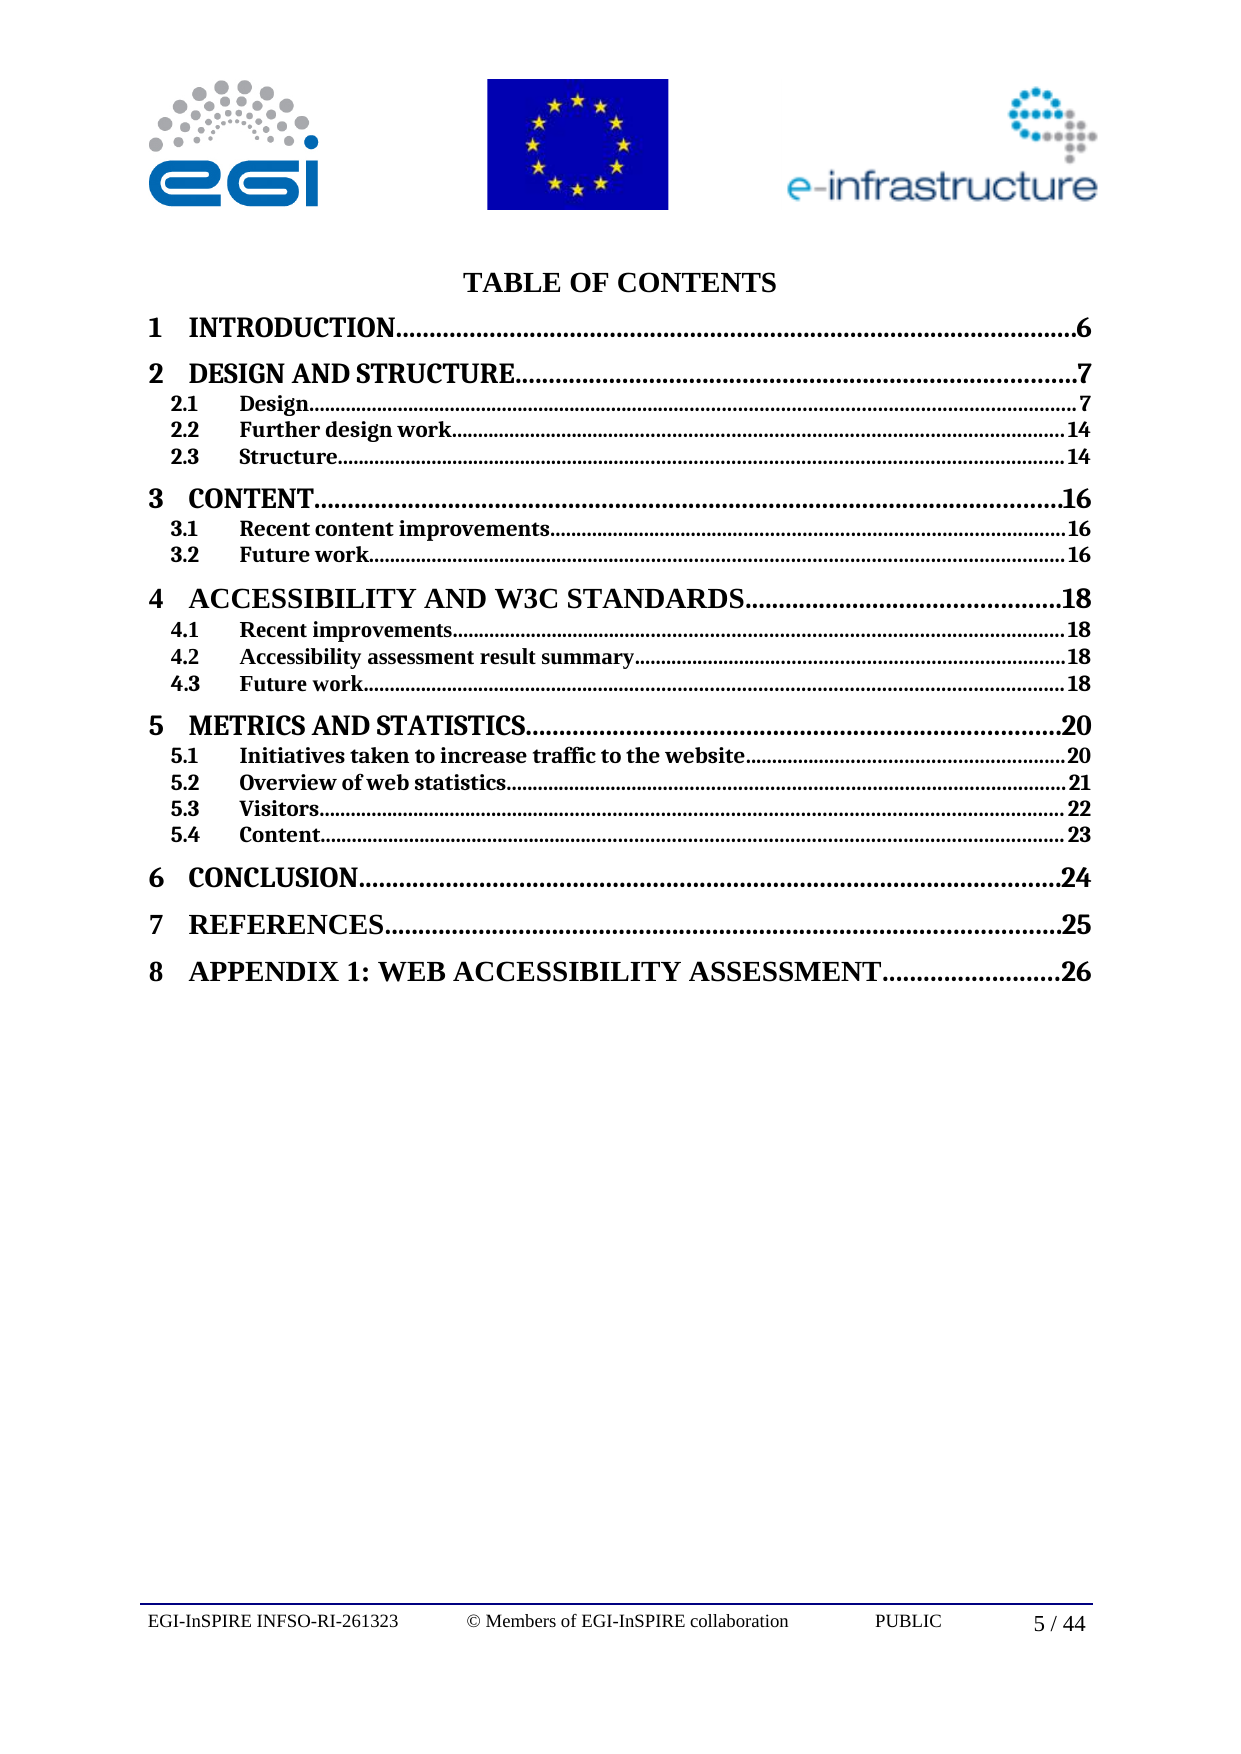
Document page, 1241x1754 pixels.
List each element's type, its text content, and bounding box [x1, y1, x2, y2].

text TABLE OF CONTENTS [148, 265, 1092, 299]
text 2.2 Further design work 14 [171, 417, 1092, 443]
text 5.2 Overview of web statistics 21 [171, 769, 1092, 796]
text 7 References 25 [148, 907, 1092, 942]
text 5 Metrics and statistics 20 [148, 709, 1092, 743]
text 4.3 Future work 18 [171, 670, 1092, 697]
text 8 Appendix 1: Web accessibility assessment 26 [148, 954, 1092, 989]
text 2.3 Structure 14 [171, 443, 1092, 470]
picture [487, 79, 669, 210]
text 3.2 Future work 16 [171, 542, 1092, 569]
text 3.1 Recent content improvements 16 [171, 516, 1092, 542]
text 5.4 Content 23 [171, 822, 1092, 848]
text 4 accessibility and W3c standards 18 [148, 581, 1092, 616]
text 5.3 Visitors 22 [171, 796, 1092, 822]
text 1 Introduction 6 [148, 311, 1092, 345]
text 4.1 Recent improvements 18 [171, 616, 1092, 643]
picture [780, 79, 1106, 210]
text 4.2 Accessibility assessment result summary 18 [171, 643, 1092, 670]
picture [147, 79, 320, 208]
text 2 DESIGN and Structure 7 [148, 357, 1092, 391]
text 5.1 Initiatives taken to increase traffic to the website 20 [171, 743, 1092, 769]
text 2.1 Design 7 [171, 391, 1092, 417]
text 3 Content 16 [148, 482, 1092, 516]
text 6 CONclusion 24 [148, 861, 1092, 894]
